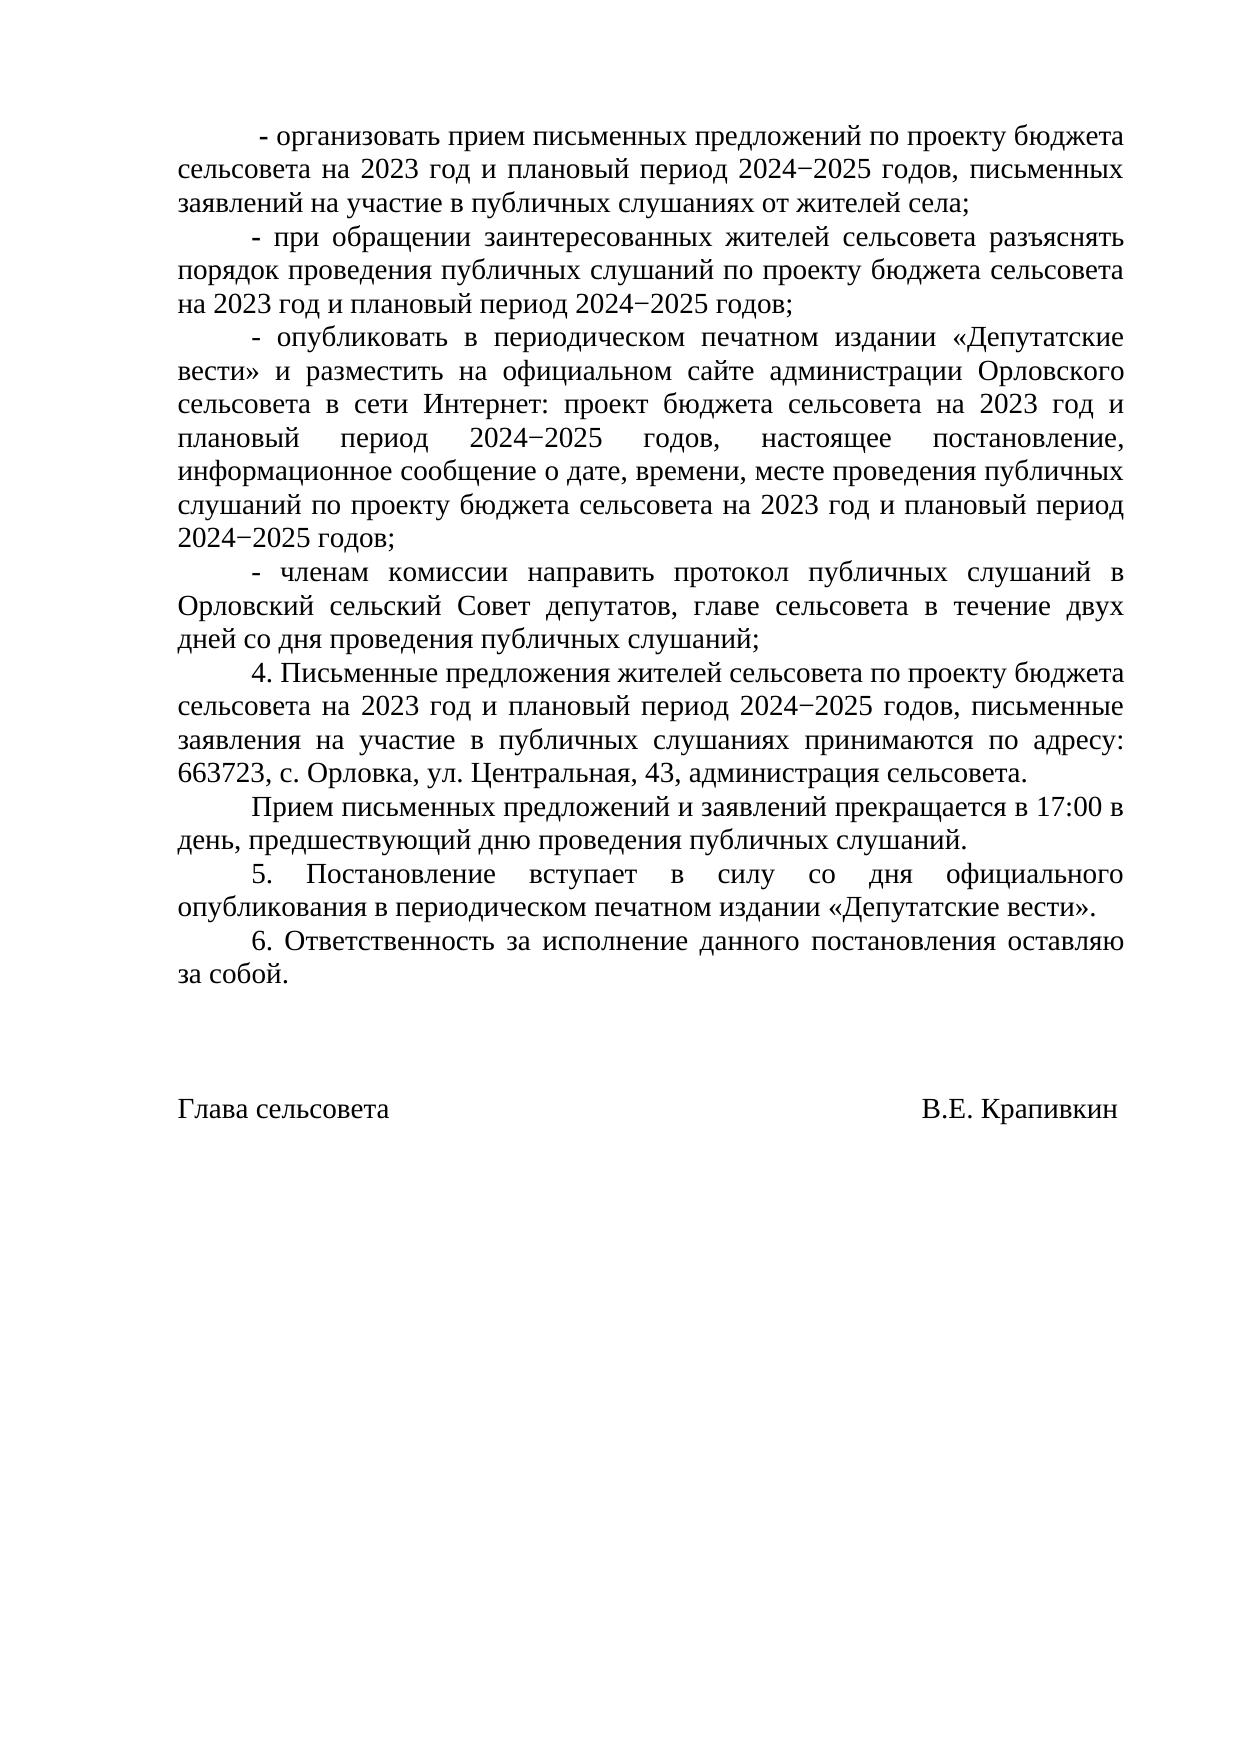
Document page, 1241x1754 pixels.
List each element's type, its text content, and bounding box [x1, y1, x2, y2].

text - при обращении заинтересованных жителей сельсовета разъяснять порядок проведения публичных слушаний по проекту бюджета сельсовета на 2023 год и плановый период 2024−2025 годов; [177, 219, 1125, 319]
text - организовать прием письменных предложений по проекту бюджета сельсовета на 2023 год и плановый период 2024−2025 годов, письменных заявлений на участие в публичных слушаниях от жителей села; [177, 118, 1125, 219]
text 5. Постановление вступает в силу со дня официального опубликования в периодическом печатном издании «Депутатские вести». [177, 856, 1125, 923]
text - опубликовать в периодическом печатном издании «Депутатские вести» и разместить на официальном сайте администрации Орловского сельсовета в сети Интернет: проект бюджета сельсовета на 2023 год и плановый период 2024−2025 годов, настоящее постановление, информационное сообщение о дате, времени, месте проведения публичных слушаний по проекту бюджета сельсовета на 2023 год и плановый период 2024−2025 годов; [177, 319, 1125, 554]
text Глава сельсовета В.Е. Крапивкин [177, 1091, 1125, 1124]
text Прием письменных предложений и заявлений прекращается в 17:00 в день, предшествующий дню проведения публичных слушаний. [177, 789, 1125, 856]
text 6. Ответственность за исполнение данного постановления оставляю за собой. [177, 923, 1125, 990]
text - членам комиссии направить протокол публичных слушаний в Орловский сельский Совет депутатов, главе сельсовета в течение двух дней со дня проведения публичных слушаний; [177, 554, 1125, 655]
text 4. Письменные предложения жителей сельсовета по проекту бюджета сельсовета на 2023 год и плановый период 2024−2025 годов, письменные заявления на участие в публичных слушаниях принимаются по адресу: 663723, с. Орловка, ул. Центральная, 43, администрация сельсовета. [177, 655, 1125, 789]
